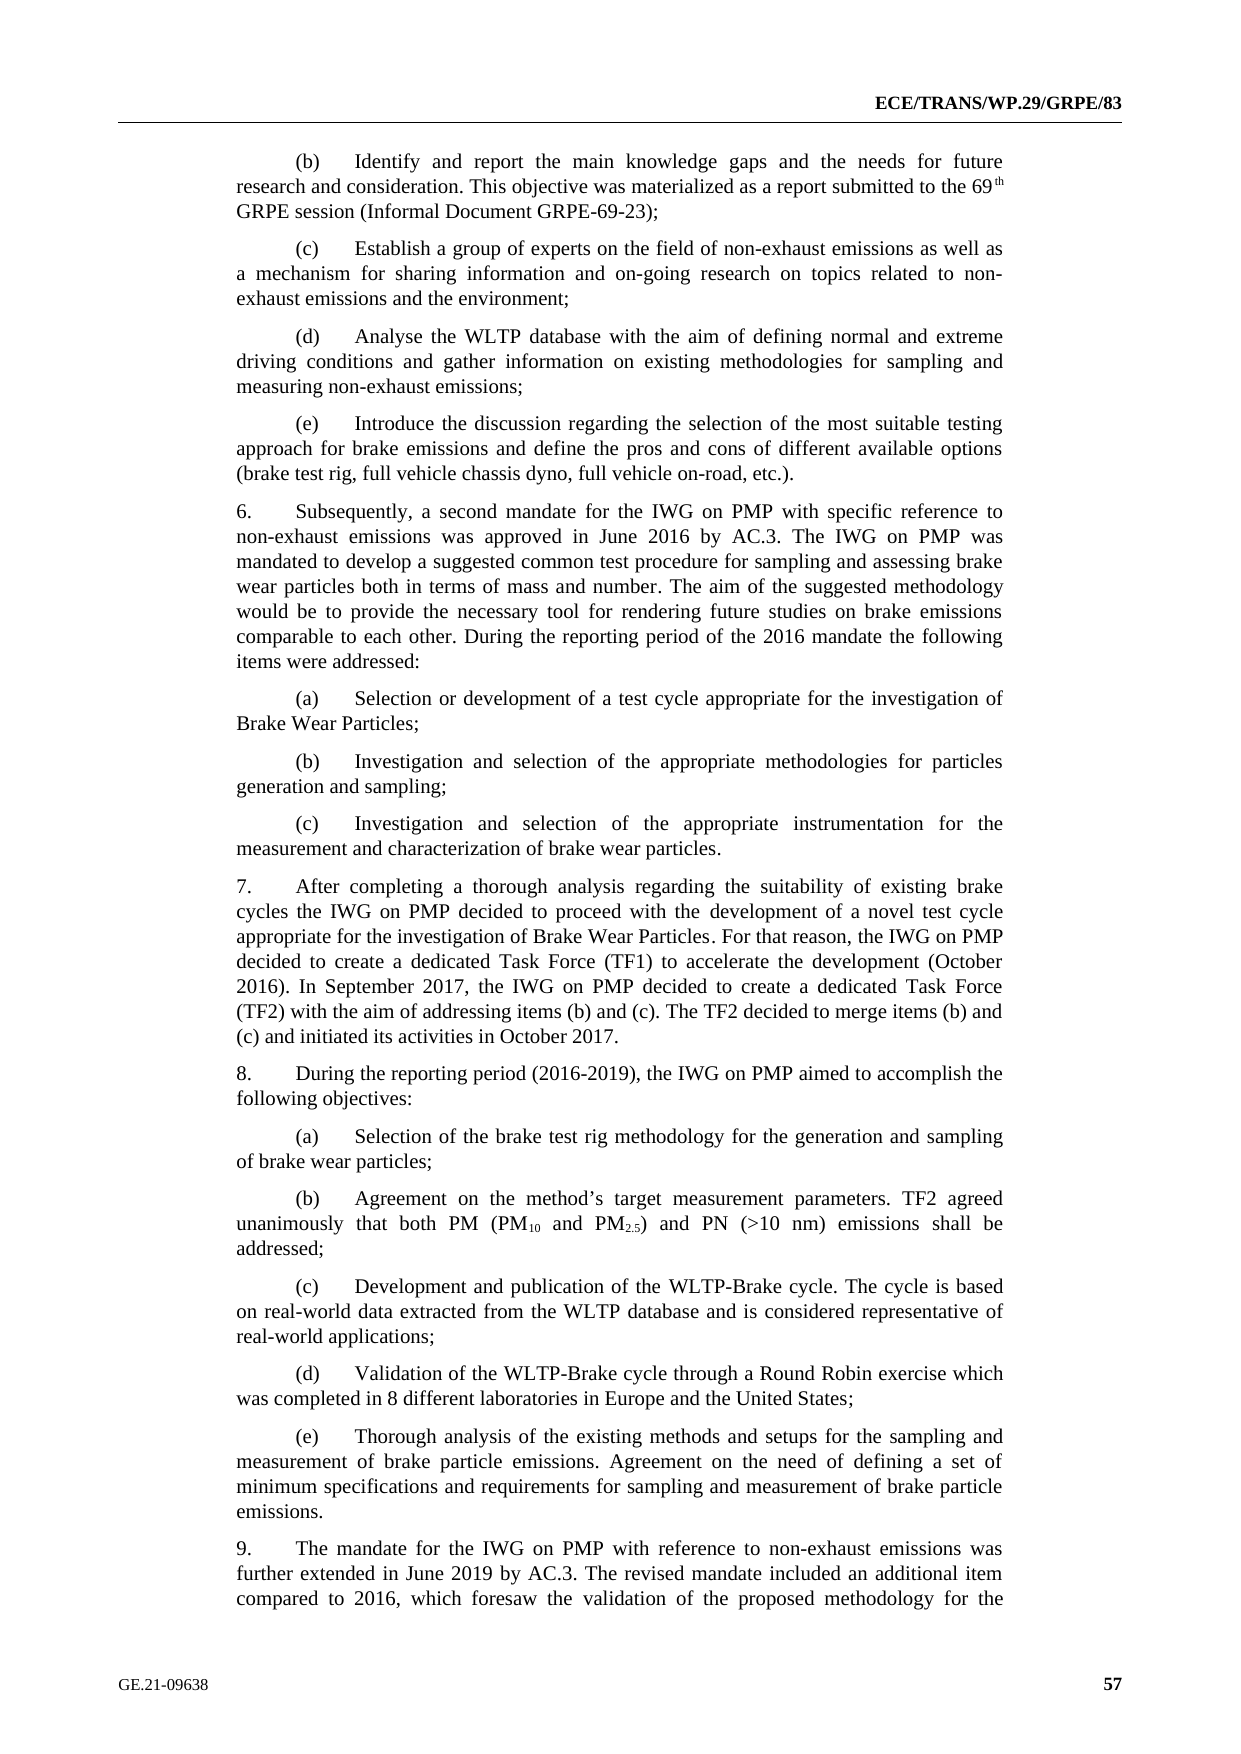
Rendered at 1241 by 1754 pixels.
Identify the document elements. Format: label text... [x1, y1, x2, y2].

text (d) Validation of the WLTP-Brake cycle through a Round Robin exercise which was completed in 8 different laboratories in Europe and the United States; [236, 1360, 1004, 1410]
text (e) Introduce the discussion regarding the selection of the most suitable testing approach for brake emissions and define the pros and cons of different available options (brake test rig, full vehicle chassis dyno, full vehicle on-road, etc.). [236, 410, 1004, 485]
text (b) Investigation and selection of the appropriate methodologies for particles generation and sampling; [236, 748, 1004, 798]
text 7. After completing a thorough analysis regarding the suitability of existing brake cycles the IWG on PMP decided to proceed with the development of a novel test cycle appropriate for the investigation of Brake Wear Particles. For that reason, the IWG on PMP decided to create a dedicated Task Force (TF1) to accelerate the development (October 2016). In September 2017, the IWG on PMP decided to create a dedicated Task Force (TF2) with the aim of addressing items (b) and (c). The TF2 decided to merge items (b) and (c) and initiated its activities in October 2017. [236, 873, 1004, 1048]
text 8. During the reporting period (2016-2019), the IWG on PMP aimed to accomplish the following objectives: [236, 1060, 1004, 1110]
text (a) Selection or development of a test cycle appropriate for the investigation of Brake Wear Particles; [236, 685, 1004, 735]
text 6. Subsequently, a second mandate for the IWG on PMP with specific reference to non-exhaust emissions was approved in June 2016 by AC.3. The IWG on PMP was mandated to develop a suggested common test procedure for sampling and assessing brake wear particles both in terms of mass and number. The aim of the suggested methodology would be to provide the necessary tool for rendering future studies on brake emissions comparable to each other. During the reporting period of the 2016 mandate the following items were addressed: [236, 498, 1004, 673]
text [236, 1535, 1004, 1610]
text (c) Establish a group of experts on the field of non-exhaust emissions as well as a mechanism for sharing information and on-going research on topics related to non-exhaust emissions and the environment; [236, 235, 1004, 310]
text (b) Identify and report the main knowledge gaps and the needs for future research and consideration. This objective was materialized as a report submitted to the 69th GRPE session (Informal Document GRPE-69-23); [236, 148, 1004, 223]
text (d) Analyse the WLTP database with the aim of defining normal and extreme driving conditions and gather information on existing methodologies for sampling and measuring non-exhaust emissions; [236, 323, 1004, 398]
text (c) Investigation and selection of the appropriate instrumentation for the measurement and characterization of brake wear particles. [236, 810, 1004, 860]
text (b) Agreement on the method’s target measurement parameters. TF2 agreed unanimously that both PM (PM10 and PM2.5) and PN (>10 nm) emissions shall be addressed; [236, 1185, 1004, 1260]
text (e) Thorough analysis of the existing methods and setups for the sampling and measurement of brake particle emissions. Agreement on the need of defining a set of minimum specifications and requirements for sampling and measurement of brake particle emissions. [236, 1423, 1004, 1523]
text (c) Development and publication of the WLTP-Brake cycle. The cycle is based on real-world data extracted from the WLTP database and is considered representative of real-world applications; [236, 1273, 1004, 1348]
text (a) Selection of the brake test rig methodology for the generation and sampling of brake wear particles; [236, 1123, 1004, 1173]
